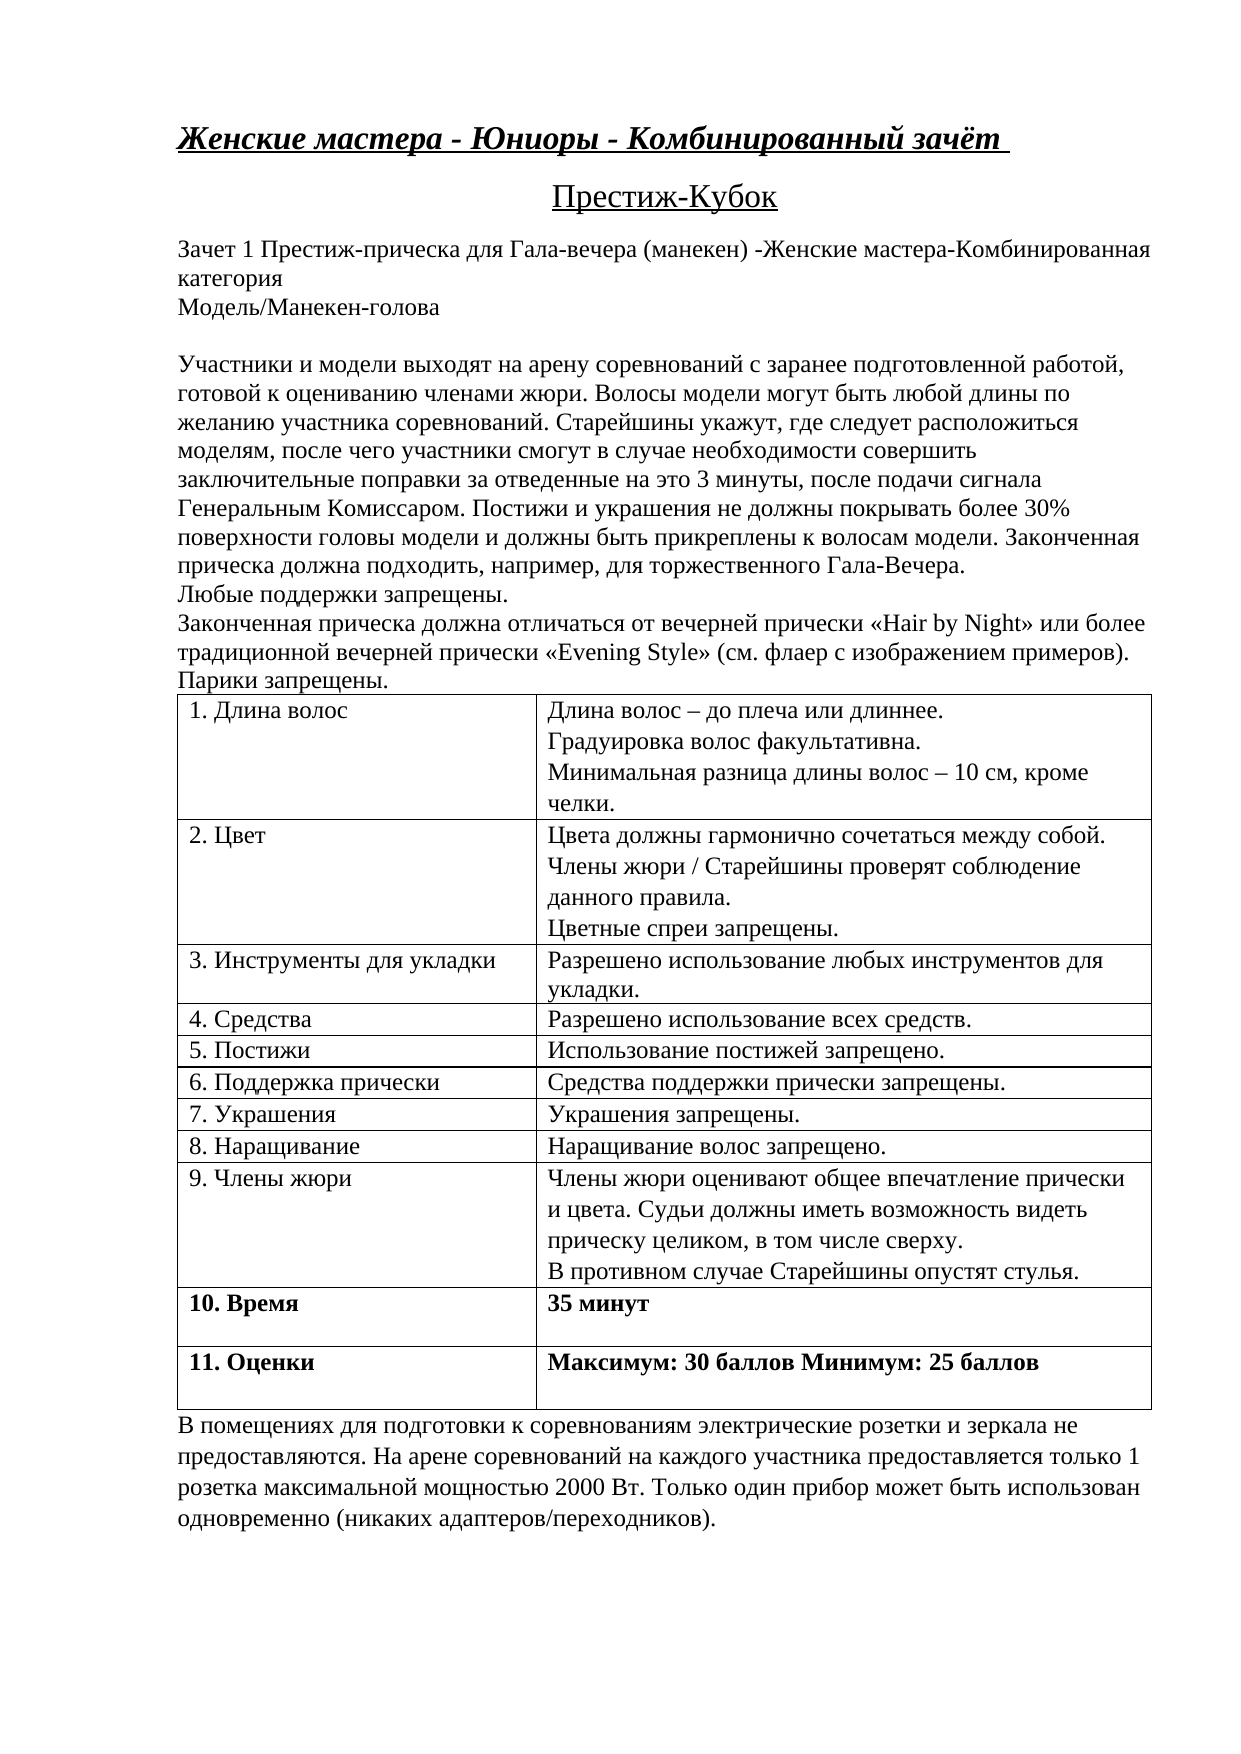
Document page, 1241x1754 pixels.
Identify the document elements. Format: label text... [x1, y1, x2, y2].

text Модель/Манекен-голова [177, 292, 1152, 320]
table_cell 2. Цвет [178, 820, 536, 944]
table_cell 35 минут [537, 1288, 1151, 1346]
text Зачет 1 Престиж-прическа для Гала-вечера (манекен) -Женские мастера-Комбинированная категория [177, 234, 1152, 292]
table_cell Наращивание волос запрещено. [537, 1131, 1151, 1162]
table_cell Разрешено использование любых инструментов для укладки. [537, 945, 1151, 1003]
text Любые поддержки запрещены. [177, 579, 1152, 608]
table_cell Средства поддержки прически запрещены. [537, 1068, 1151, 1098]
table_cell 5. Постижи [178, 1036, 536, 1066]
table_cell 6. Поддержка прически [178, 1068, 536, 1098]
table_cell Цвета должны гармонично сочетаться между собой. Члены жюри / Старейшины проверят соблюдение данного правила. Цветные спреи запрещены. [537, 820, 1151, 944]
text Участники и модели выходят на арену соревнований с заранее подготовленной работой, готовой к оцениванию членами жюри. Волосы модели могут быть любой длины по желанию участника соревнований. Старейшины укажут, где следует расположиться моделям, после чего участники смогут в случае необходимости совершить заключительные поправки за отведенные на это 3 минуты, после подачи сигнала Генеральным Комиссаром. Постижи и украшения не должны покрывать более 30% поверхности головы модели и должны быть прикреплены к волосам модели. Законченная прическа должна подходить, например, для торжественного Гала-Вечера. [177, 349, 1152, 579]
text В помещениях для подготовки к соревнованиям электрические розетки и зеркала не предоставляются. На арене соревнований на каждого участника предоставляется только 1 розетка максимальной мощностью 2000 Вт. Только один прибор может быть использован одновременно (никаких адаптеров/переходников). [177, 1410, 1152, 1532]
table_cell 3. Инструменты для укладки [178, 945, 536, 1003]
table_cell 4. Средства [178, 1004, 536, 1034]
table_cell Разрешено использование всех средств. [537, 1004, 1151, 1034]
table_header 1. Длина волос [178, 695, 536, 819]
table_cell Члены жюри оценивают общее впечатление прически и цвета. Судьи должны иметь возможность видеть прическу целиком, в том числе сверху. В противном случае Старейшины опустят стулья. [537, 1163, 1151, 1287]
table_cell 8. Наращивание [178, 1131, 536, 1162]
text Женские мастера - Юниоры - Комбинированный зачёт [177, 118, 1152, 156]
table_cell 11. Оценки [178, 1347, 536, 1409]
text Законченная прическа должна отличаться от вечерней прически «Hair by Night» или более традиционной вечерней прически «Evening Style» (см. флаер с изображением примеров). Парики запрещены. [177, 608, 1152, 694]
table_cell 9. Члены жюри [178, 1163, 536, 1287]
table_header Длина волос – до плеча или длиннее. Градуировка волос факультативна. Минимальная разница длины волос – 10 см, кроме челки. [537, 695, 1151, 819]
text Престиж-Кубок [177, 176, 1152, 214]
table_cell 10. Время [178, 1288, 536, 1346]
table_cell Использование постижей запрещено. [537, 1036, 1151, 1066]
table_cell 7. Украшения [178, 1099, 536, 1130]
table_cell Максимум: 30 баллов Минимум: 25 баллов [537, 1347, 1151, 1409]
table_cell Украшения запрещены. [537, 1099, 1151, 1130]
